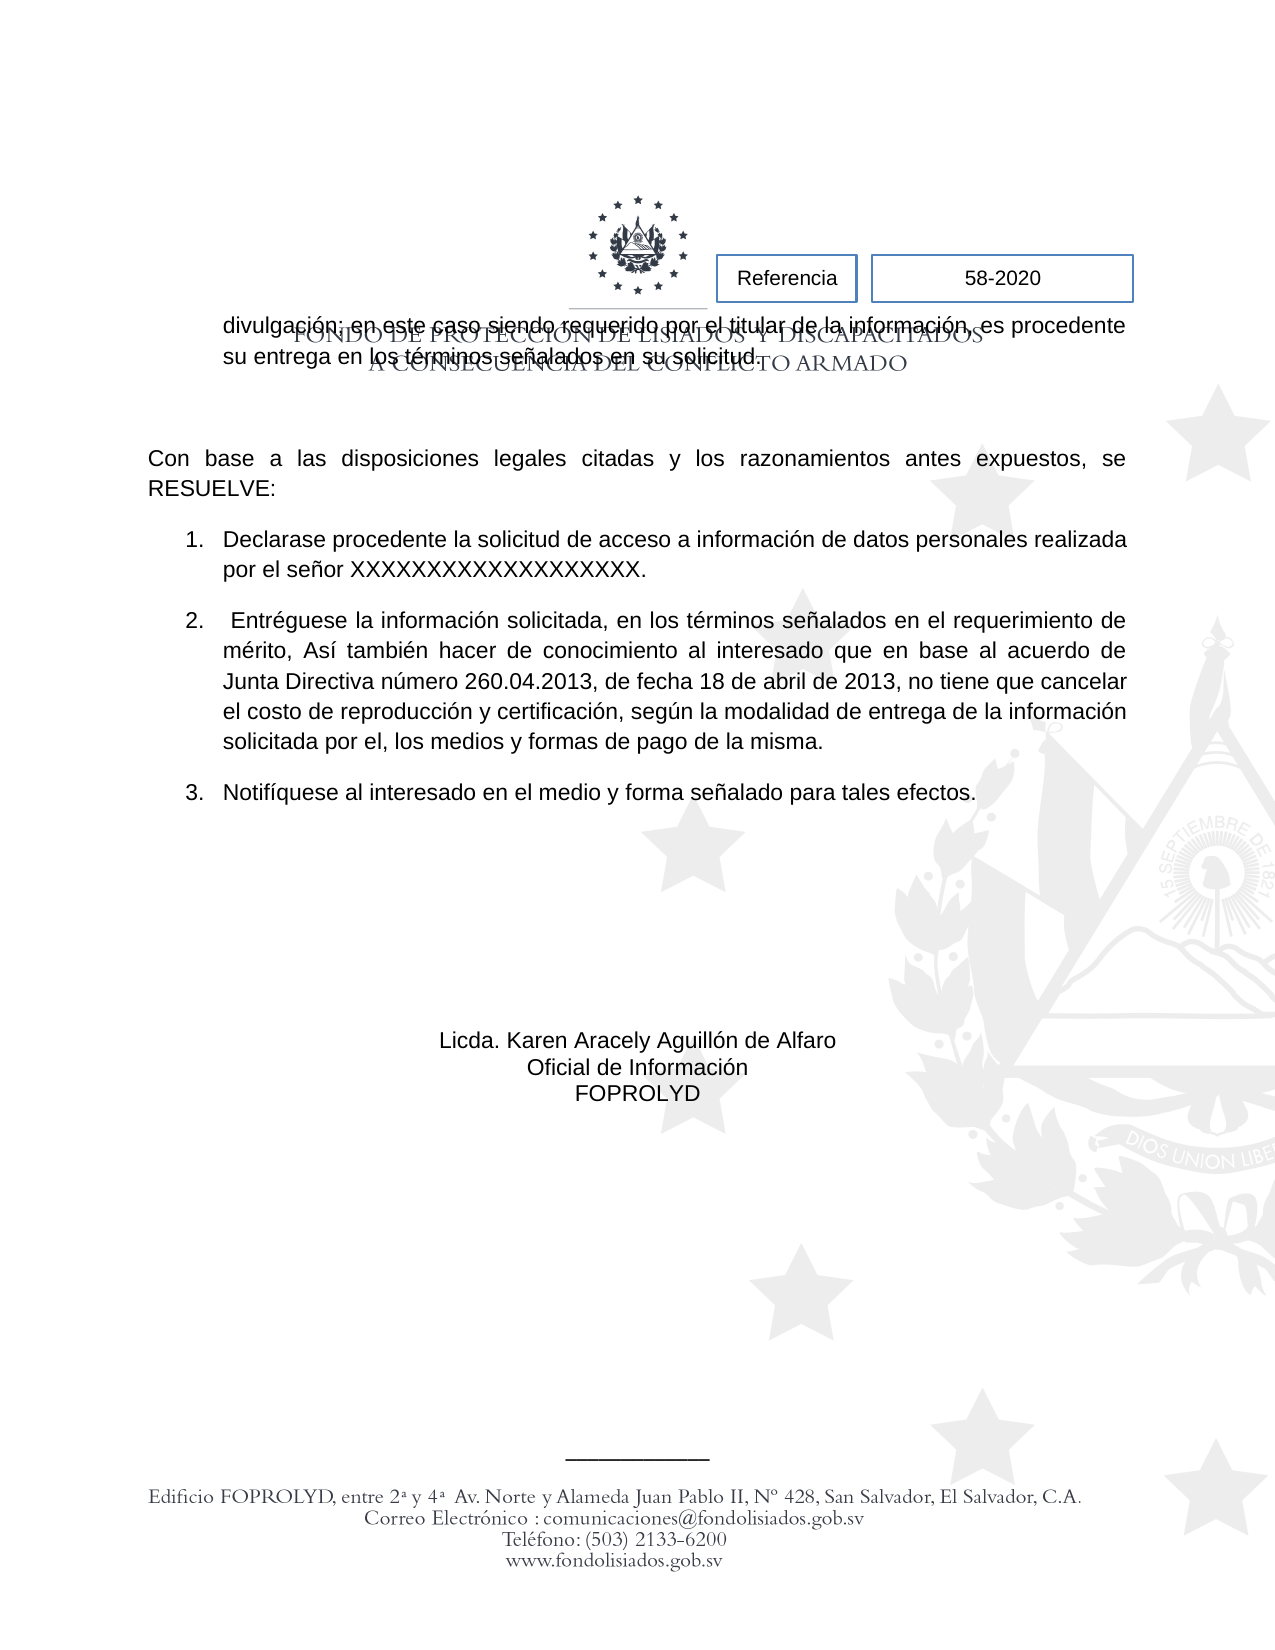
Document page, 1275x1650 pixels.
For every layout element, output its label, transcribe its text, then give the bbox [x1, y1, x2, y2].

text Licda. Karen Aracely Aguillón de Alfaro [148, 1027, 1127, 1053]
picture [0, 134, 1275, 1650]
text FOPROLYD [148, 1080, 1127, 1106]
list Notifíquese al interesado en el medio y forma señalado para tales efectos. [185, 779, 1127, 805]
text Con base a las disposiciones legales citadas y los razonamientos antes expuestos, se RESUELVE: [148, 445, 1127, 501]
text Oficial de Información [148, 1053, 1127, 1080]
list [185, 312, 1127, 369]
list Entréguese la información solicitada, en los términos señalados en el requerimiento de mérito, Así también hacer de conocimiento al interesado que en base al acuerdo de Junta Directiva número 260.04.2013, de fecha 18 de abril de 2013, no tiene que cancelar el costo de reproducción y certificación, según la modalidad de entrega de la información solicitada por el, los medios y formas de pago de la misma. [185, 607, 1127, 754]
list Declarase procedente la solicitud de acceso a información de datos personales realizada por el señor XXXXXXXXXXXXXXXXXXX. [185, 526, 1127, 582]
